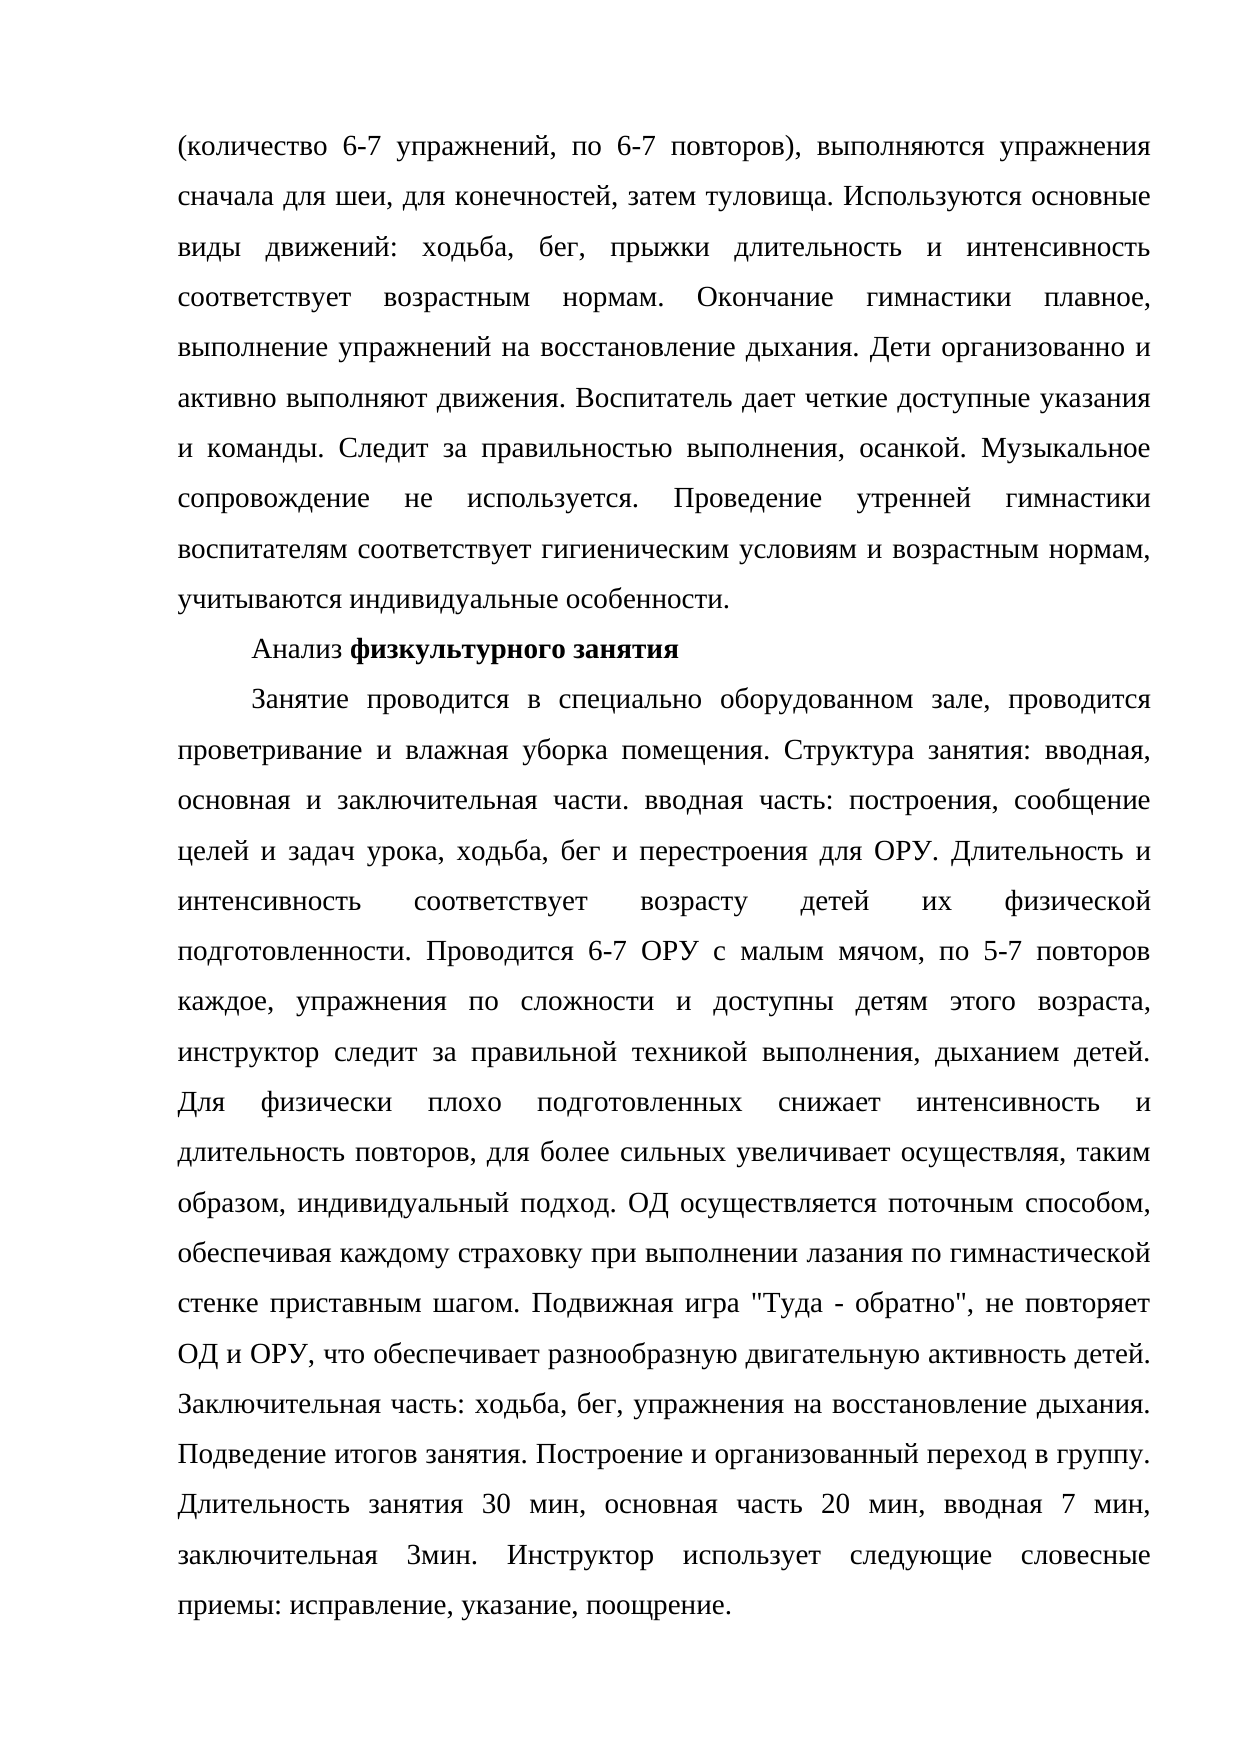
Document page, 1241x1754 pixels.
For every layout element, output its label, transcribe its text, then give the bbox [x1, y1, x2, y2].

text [177, 128, 1152, 614]
text Занятие проводится в специально оборудованном зале, проводится проветривание и влажная уборка помещения. Структура занятия: вводная, основная и заключительная части. вводная часть: построения, сообщение целей и задач урока, ходьба, бег и перестроения для ОРУ. Длительность и интенсивность соответствует возрасту детей их физической подготовленности. Проводится 6-7 ОРУ с малым мячом, по 5-7 повторов каждое, упражнения по сложности и доступны детям этого возраста, инструктор следит за правильной техникой выполнения, дыханием детей. Для физически плохо подготовленных снижает интенсивность и длительность повторов, для более сильных увеличивает осуществляя, таким образом, индивидуальный подход. ОД осуществляется поточным способом, обеспечивая каждому страховку при выполнении лазания по гимнастической стенке приставным шагом. Подвижная игра "Туда - обратно", не повторяет ОД и ОРУ, что обеспечивает разнообразную двигательную активность детей. Заключительная часть: ходьба, бег, упражнения на восстановление дыхания. Подведение итогов занятия. Построение и организованный переход в группу. Длительность занятия 30 мин, основная часть 20 мин, вводная 7 мин, заключительная 3мин. Инструктор использует следующие словесные приемы: исправление, указание, поощрение. [177, 682, 1152, 1621]
text Анализ физкультурного занятия [177, 631, 1152, 665]
